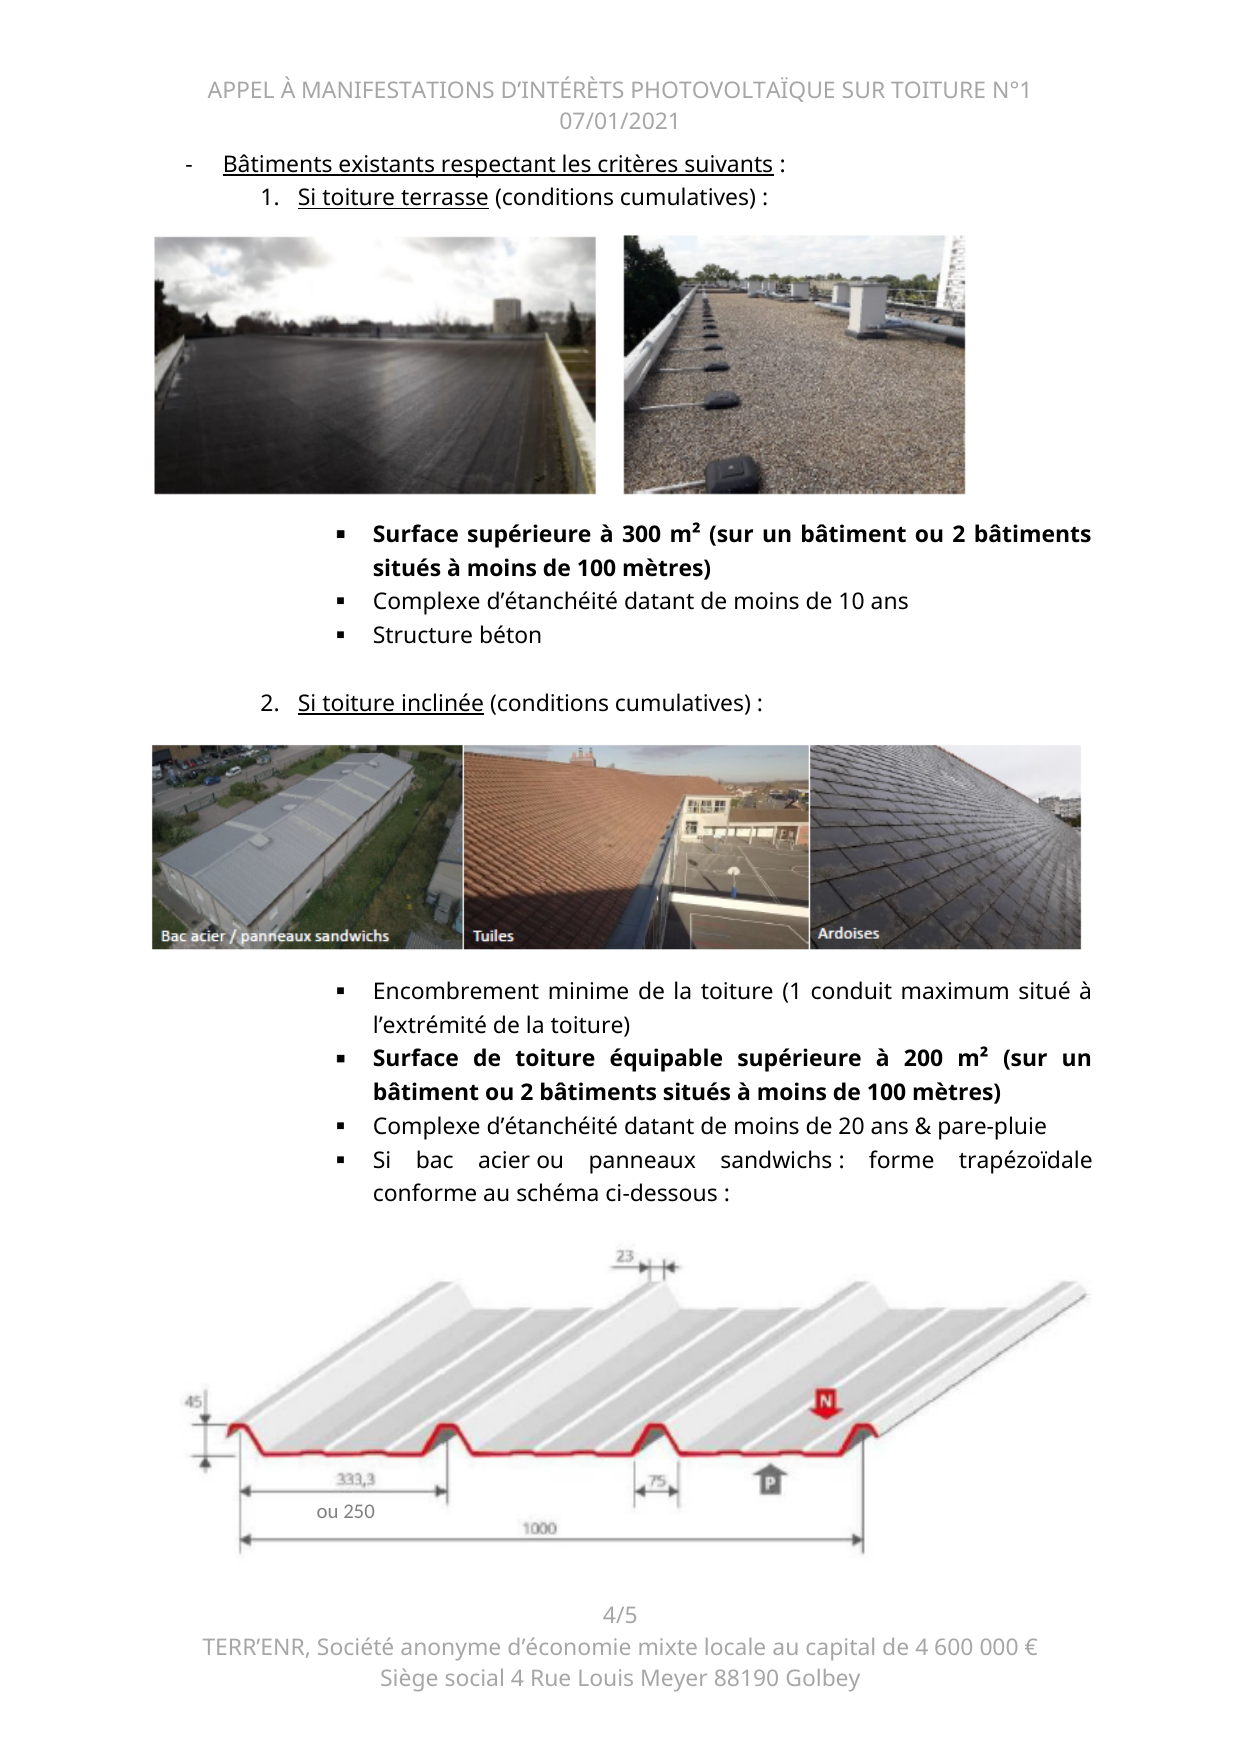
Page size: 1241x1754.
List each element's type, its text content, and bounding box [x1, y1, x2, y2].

list Structure béton [335, 619, 1093, 650]
list Bâtiments existants respectant les critères suivants : [185, 148, 1093, 179]
picture [147, 737, 1093, 956]
list Surface de toiture équipable supérieure à 200 m² (sur un bâtiment ou 2 bâtiments situés à moins de 100 mètres) [335, 1042, 1093, 1107]
list Si toiture inclinée (conditions cumulatives) : [260, 687, 1093, 718]
picture [147, 231, 970, 499]
list Si toiture terrasse (conditions cumulatives) : [260, 181, 1093, 213]
picture [147, 1227, 1117, 1584]
list Encombrement minime de la toiture (1 conduit maximum situé à l’extrémité de la toiture) [335, 975, 1093, 1040]
list Complexe d’étanchéité datant de moins de 20 ans & pare-pluie [335, 1110, 1093, 1141]
list Complexe d’étanchéité datant de moins de 10 ans [335, 585, 1093, 617]
list Surface supérieure à 300 m² (sur un bâtiment ou 2 bâtiments situés à moins de 100 mètres) [335, 518, 1093, 583]
list Si bac acier ou panneaux sandwichs : forme trapézoïdale conforme au schéma ci-dessous : [335, 1144, 1093, 1209]
